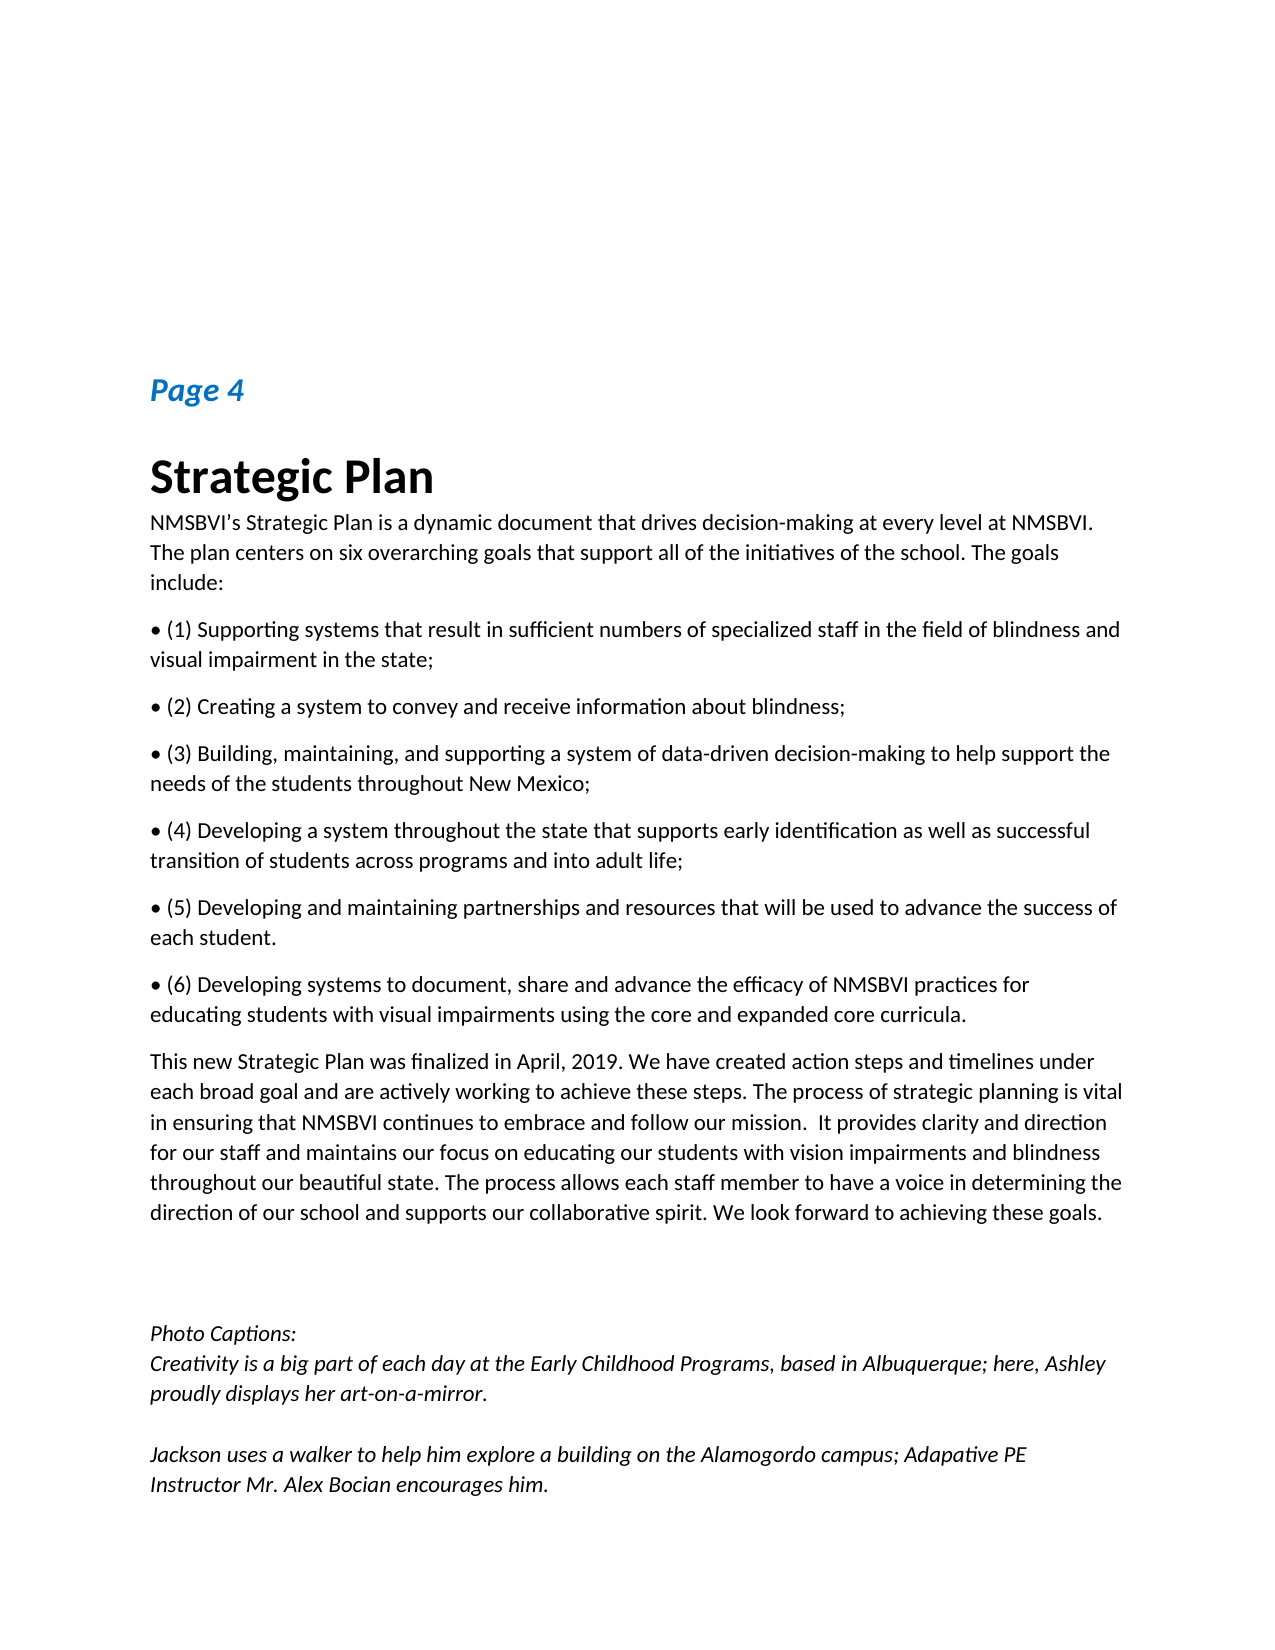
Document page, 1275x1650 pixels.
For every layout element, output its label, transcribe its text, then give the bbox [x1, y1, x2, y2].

text • (4) Developing a system throughout the state that supports early identification as well as successful transition of students across programs and into adult life; [150, 816, 1125, 874]
text • (6) Developing systems to document, share and advance the efficacy of NMSBVI practices for educating students with visual impairments using the core and expanded core curricula. [150, 970, 1125, 1028]
text • (2) Creating a system to convey and receive information about blindness; [150, 692, 1125, 720]
text Page 4 Strategic Plan NMSBVI’s Strategic Plan is a dynamic document that drives decision-making at every level at NMSBVI. The plan centers on six overarching goals that support all of the initiatives of the school. The goals include: [150, 150, 1125, 596]
text • (5) Developing and maintaining partnerships and resources that will be used to advance the success of each student. [150, 893, 1125, 951]
text • (3) Building, maintaining, and supporting a system of data-driven decision-making to help support the needs of the students throughout New Mexico; [150, 739, 1125, 797]
text • (1) Supporting systems that result in sufficient numbers of specialized staff in the field of blindness and visual impairment in the state; [150, 615, 1125, 673]
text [150, 1047, 1125, 1498]
